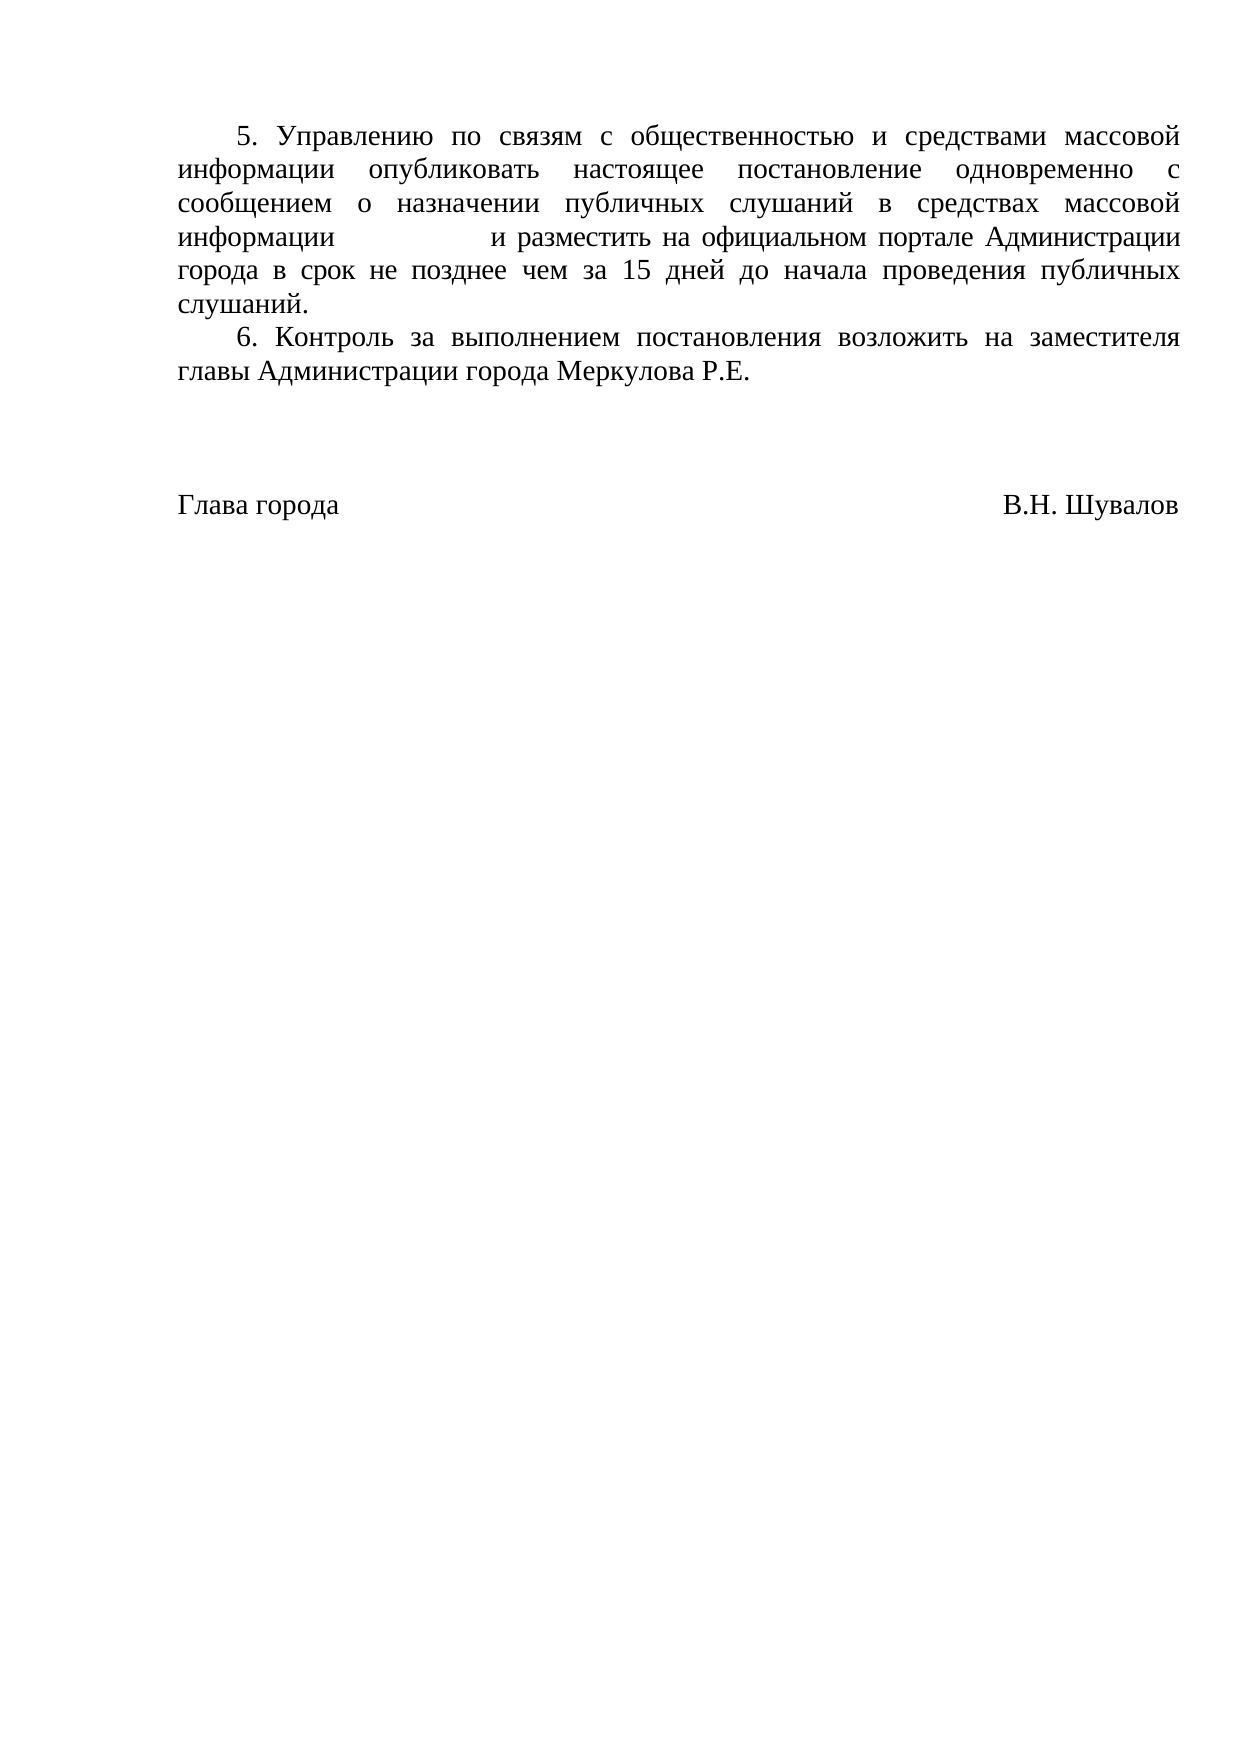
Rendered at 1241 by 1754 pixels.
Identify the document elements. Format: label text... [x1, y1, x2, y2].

text 5. Управлению по связям с общественностью и средствами массовой информации опубликовать настоящее постановление одновременно с сообщением о назначении публичных слушаний в средствах массовой информации и разместить на официальном портале Администрации города в срок не позднее чем за 15 дней до начала проведения публичных слушаний. [177, 118, 1181, 319]
text 6. Контроль за выполнением постановления возложить на заместителя главы Администрации города Меркулова Р.Е. [177, 319, 1181, 386]
text Глава города В.Н. Шувалов [177, 487, 1181, 521]
